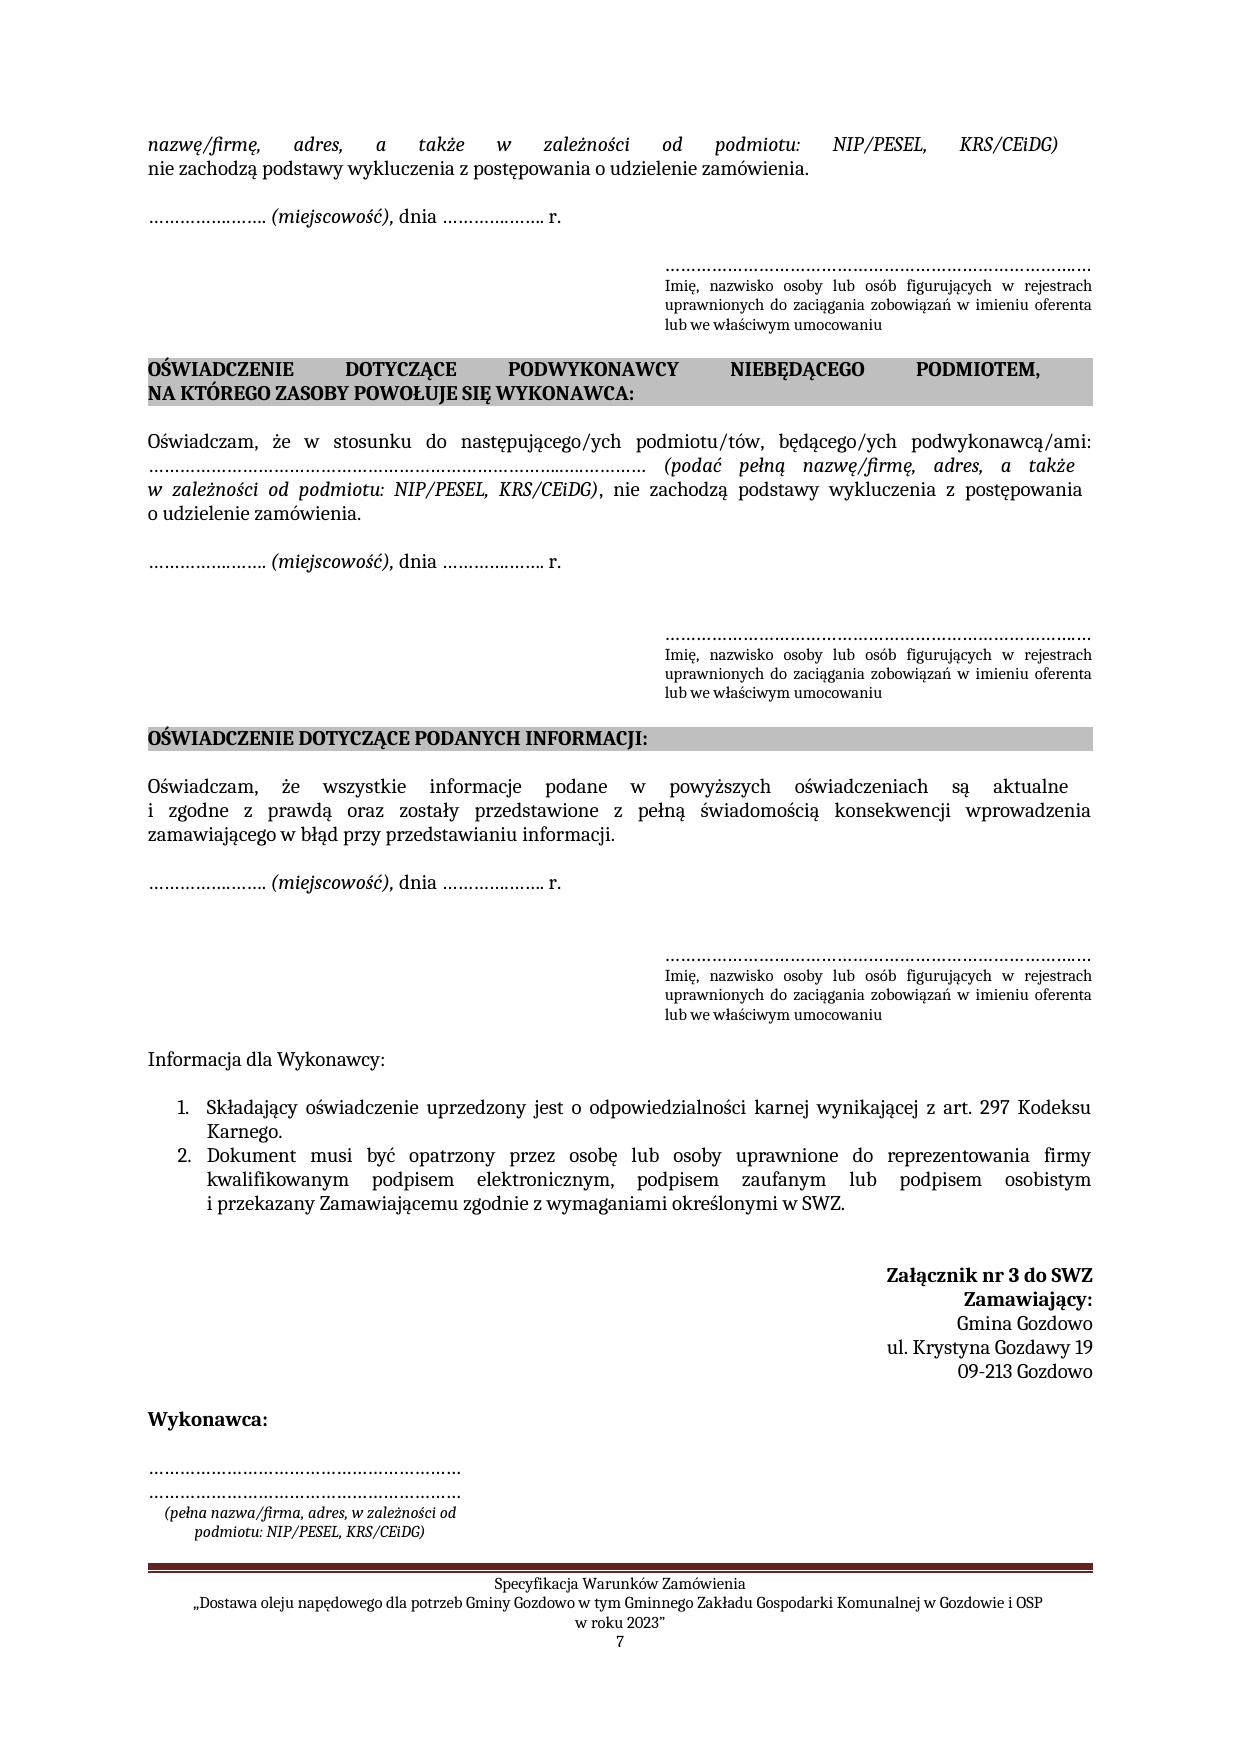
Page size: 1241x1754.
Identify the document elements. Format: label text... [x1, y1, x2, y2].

text Gmina Gozdowo [148, 1312, 1093, 1336]
text (pełna nazwa/firma, adres, w zależności od podmiotu: NIP/PESEL, KRS/CEiDG) [148, 1503, 472, 1542]
text Informacja dla Wykonawcy: [148, 1048, 1093, 1072]
text 09-213 Gozdowo [148, 1359, 1093, 1383]
text …………………………………………………………………….… [148, 253, 1093, 277]
text Wykonawca: [148, 1407, 1093, 1431]
text Zamawiający: [148, 1288, 1093, 1312]
text ul. Krystyna Gozdawy 19 [148, 1336, 1093, 1359]
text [148, 133, 1093, 181]
text Oświadczam, że w stosunku do następującego/ych podmiotu/tów, będącego/ych podwykonawcą/ami: ……………………………………………………………………..….………… (podać pełną nazwę/firmę, adres, a także w zależności od podmiotu: NIP/PESEL, KRS/CEiDG), nie zachodzą podstawy wykluczenia z postępowania o udzielenie zamówienia. [148, 430, 1093, 526]
text …………….……. (miejscowość), dnia ………….……. r. [148, 871, 1093, 895]
text ………………………………………………………………………………………………………… [148, 1455, 472, 1503]
list Dokument musi być opatrzony przez osobę lub osoby uprawnione do reprezentowania firmy kwalifikowanym podpisem elektronicznym, podpisem zaufanym lub podpisem osobistym i przekazany Zamawiającemu zgodnie z wymaganiami określonymi w SWZ. [177, 1144, 1093, 1216]
text Imię, nazwisko osoby lub osób figurujących w rejestrach uprawnionych do zaciągania zobowiązań w imieniu oferenta lub we właściwym umocowaniu [664, 967, 1093, 1024]
text Imię, nazwisko osoby lub osób figurujących w rejestrach uprawnionych do zaciągania zobowiązań w imieniu oferenta lub we właściwym umocowaniu [664, 277, 1093, 334]
text Oświadczam, że wszystkie informacje podane w powyższych oświadczeniach są aktualne i zgodne z prawdą oraz zostały przedstawione z pełną świadomością konsekwencji wprowadzenia zamawiającego w błąd przy przedstawianiu informacji. [148, 775, 1093, 847]
text OŚWIADCZENIE DOTYCZĄCE PODWYKONAWCY NIEBĘDĄCEGO PODMIOTEM, NA KTÓREGO ZASOBY POWOŁUJE SIĘ WYKONAWCA: [148, 358, 1093, 406]
text Imię, nazwisko osoby lub osób figurujących w rejestrach uprawnionych do zaciągania zobowiązań w imieniu oferenta lub we właściwym umocowaniu [664, 646, 1093, 703]
text …………….……. (miejscowość), dnia ………….……. r. [148, 205, 1093, 229]
text …………………………………………………………………….… [148, 943, 1093, 967]
text OŚWIADCZENIE DOTYCZĄCE PODANYCH INFORMACJI: [148, 727, 1093, 751]
text …………………………………………………………………….… [148, 622, 1093, 646]
text Załącznik nr 3 do SWZ [148, 1264, 1093, 1288]
list Składający oświadczenie uprzedzony jest o odpowiedzialności karnej wynikającej z art. 297 Kodeksu Karnego. [177, 1096, 1093, 1144]
text …………….……. (miejscowość), dnia ………….……. r. [148, 550, 1093, 574]
